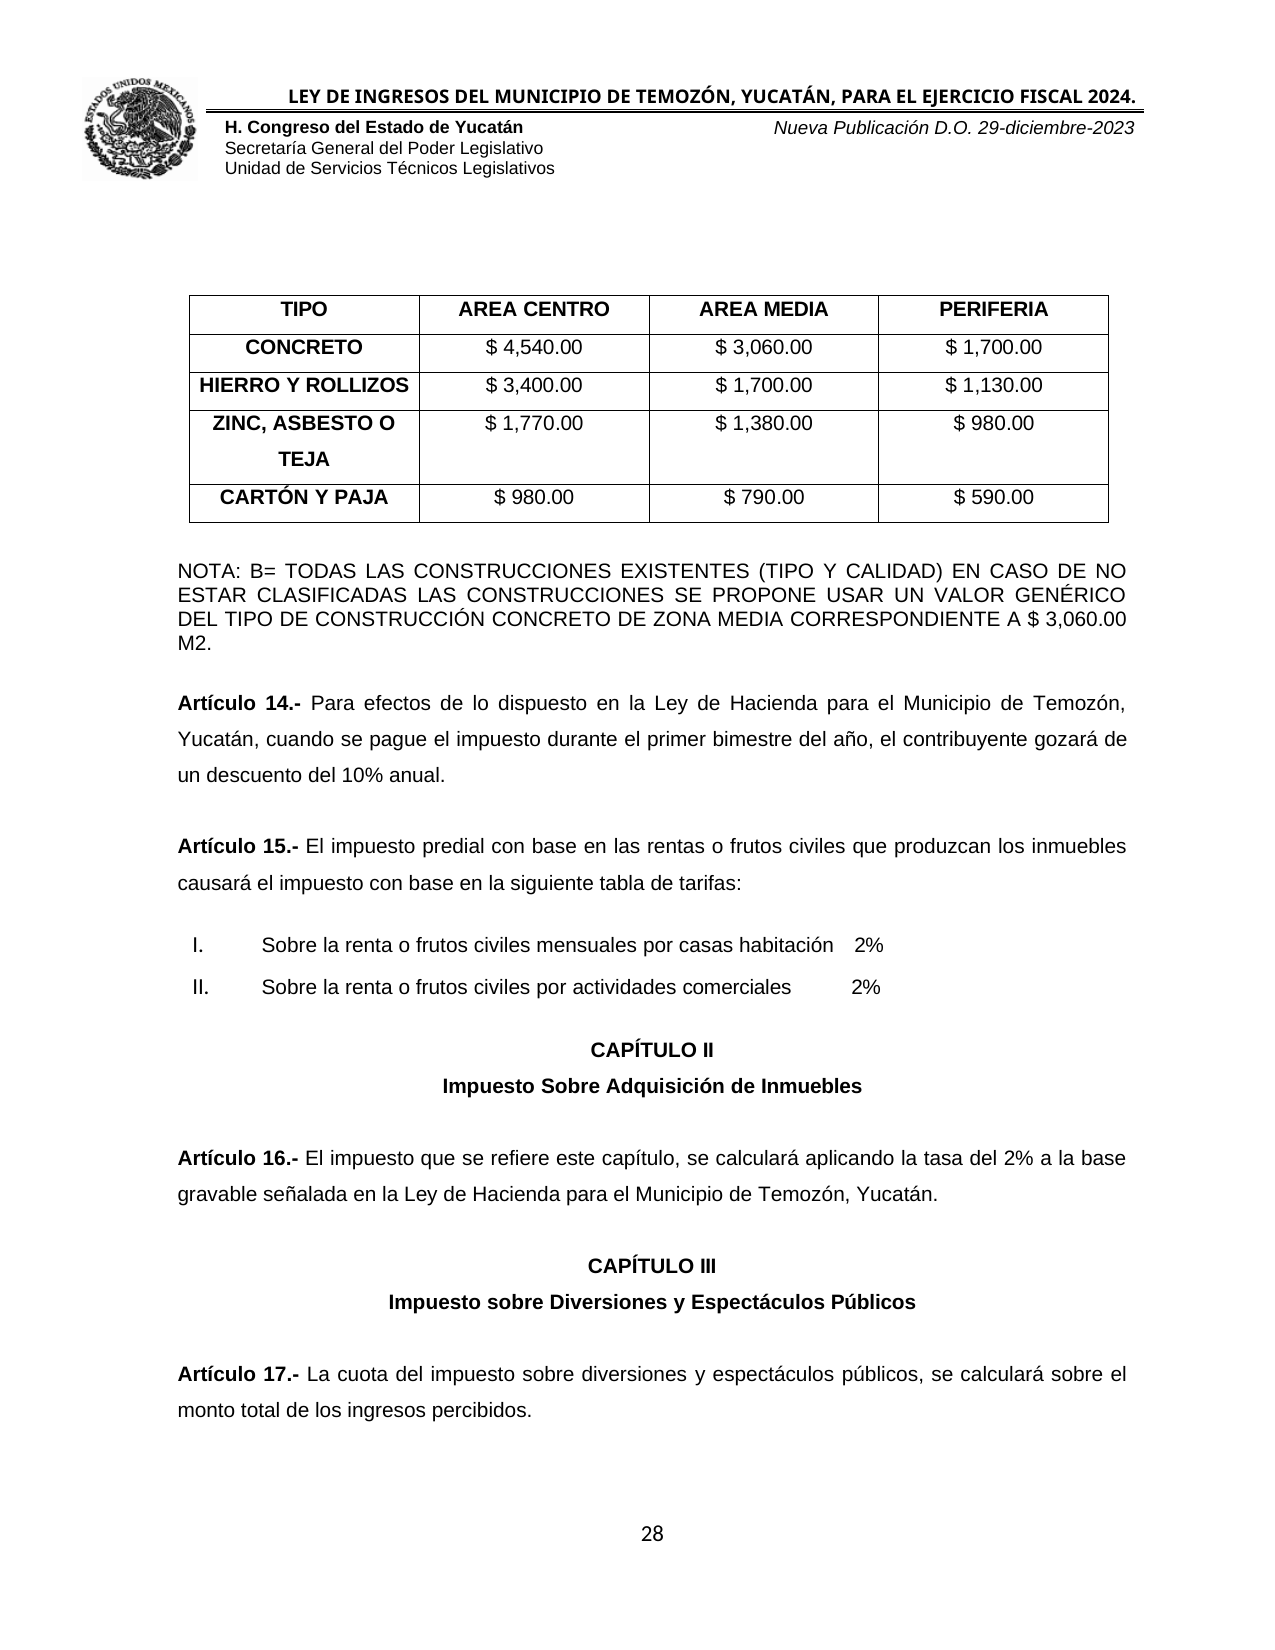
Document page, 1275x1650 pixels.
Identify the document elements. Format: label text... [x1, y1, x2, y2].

table_cell HIERRO Y ROLLIZOS [190, 373, 419, 410]
table_header AREA MEDIA [650, 296, 878, 333]
table_cell $ 1,770.00 [420, 411, 649, 484]
text Artículo 15.- El impuesto predial con base en las rentas o frutos civiles que produzcan los inmuebles causará el impuesto con base en la siguiente tabla de tarifas: [177, 834, 1127, 894]
text Artículo 16.- El impuesto que se refiere este capítulo, se calculará aplicando la tasa del 2% a la base gravable señalada en la Ley de Hacienda para el Municipio de Temozón, Yucatán. [177, 1146, 1127, 1206]
table_cell $ 4,540.00 [420, 335, 649, 372]
table_cell ZINC, ASBESTO O TEJA [190, 411, 419, 484]
table_cell $ 790.00 [650, 485, 878, 522]
table_header PERIFERIA [879, 296, 1108, 333]
table_cell $ 3,060.00 [650, 335, 878, 372]
table_cell $ 3,400.00 [420, 373, 649, 410]
table_cell CONCRETO [190, 335, 419, 372]
table_cell $ 1,700.00 [879, 335, 1108, 372]
table_cell $ 1,380.00 [650, 411, 878, 484]
text NOTA: B= TODAS LAS CONSTRUCCIONES EXISTENTES (TIPO Y CALIDAD) EN CASO DE NO ESTAR CLASIFICADAS LAS CONSTRUCCIONES SE PROPONE USAR UN VALOR GENÉRICO DEL TIPO DE CONSTRUCCIÓN CONCRETO DE ZONA MEDIA CORRESPONDIENTE A $ 3,060.00 M2. [177, 559, 1127, 655]
table_cell $ 980.00 [879, 411, 1108, 484]
table_cell $ 1,130.00 [879, 373, 1108, 410]
text Artículo 14.- Para efectos de lo dispuesto en la Ley de Hacienda para el Municipio de Temozón, Yucatán, cuando se pague el impuesto durante el primer bimestre del año, el contribuyente gozará de un descuento del 10% anual. [177, 691, 1127, 786]
table_cell $ 590.00 [879, 485, 1108, 522]
list Sobre la renta o frutos civiles por actividades comerciales 2% [192, 972, 1127, 1000]
subtitle Impuesto sobre Diversiones y Espectáculos Públicos [177, 1290, 1127, 1314]
table_header AREA CENTRO [420, 296, 649, 333]
subtitle CAPÍTULO II [177, 1038, 1127, 1062]
subtitle Impuesto Sobre Adquisición de Inmuebles [177, 1074, 1127, 1098]
list Sobre la renta o frutos civiles mensuales por casas habitación 2% [192, 930, 1127, 958]
table_cell CARTÓN Y PAJA [190, 485, 419, 522]
table_header TIPO [190, 296, 419, 333]
table_cell $ 980.00 [420, 485, 649, 522]
text Artículo 17.- La cuota del impuesto sobre diversiones y espectáculos públicos, se calculará sobre el monto total de los ingresos percibidos. [177, 1362, 1127, 1421]
subtitle CAPÍTULO III [177, 1254, 1127, 1278]
table_cell $ 1,700.00 [650, 373, 878, 410]
